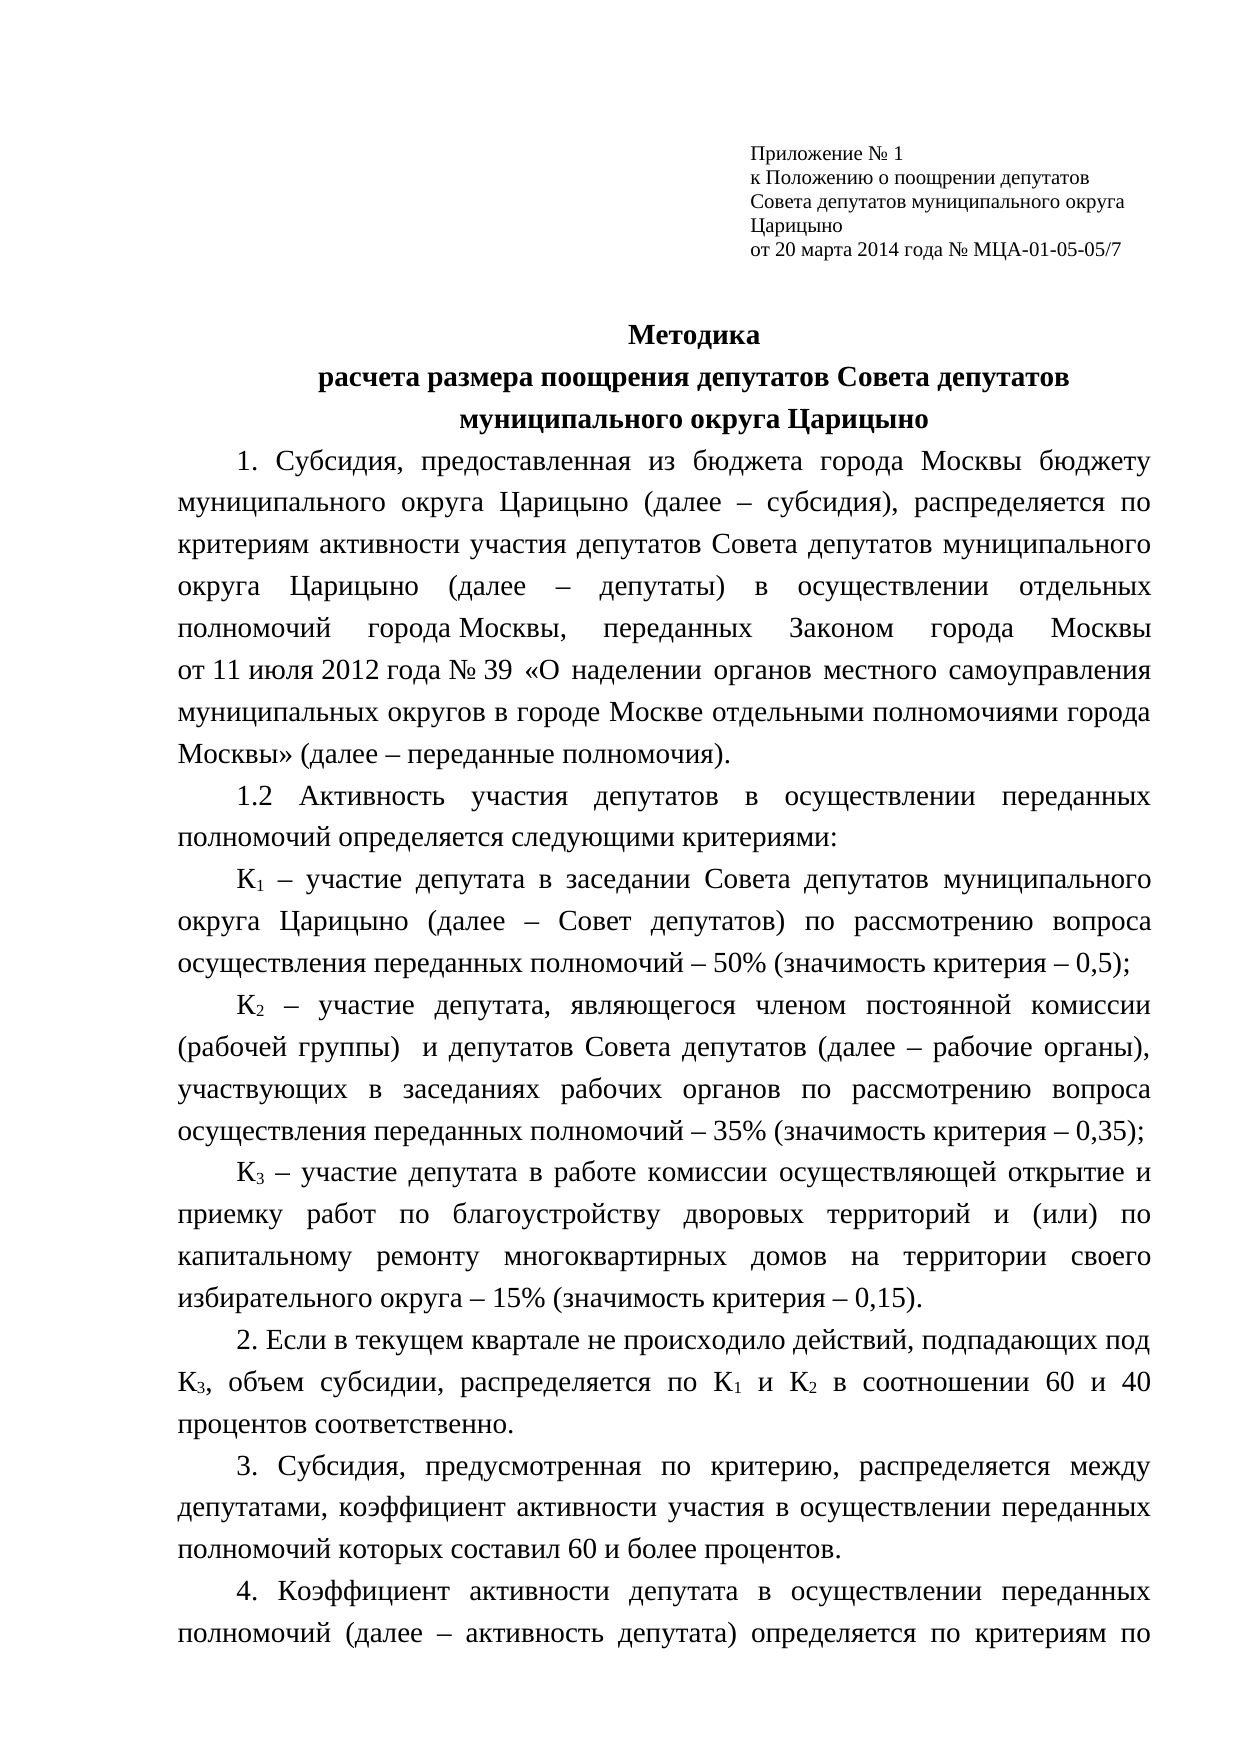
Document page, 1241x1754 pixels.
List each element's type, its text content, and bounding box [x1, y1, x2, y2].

text 1.2 Активность участия депутатов в осуществлении переданных полномочий определяется следующими критериями: [177, 778, 1152, 853]
text муниципального округа Царицыно [177, 401, 1152, 434]
text К3 – участие депутата в работе комиссии осуществляющей открытие и приемку работ по благоустройству дворовых территорий и (или) по капитальному ремонту многоквартирных домов на территории своего избирательного округа – 15% (значимость критерия – 0,15). [177, 1154, 1152, 1314]
text 3. Субсидия, предусмотренная по критерию, распределяется между депутатами, коэффициент активности участия в осуществлении переданных полномочий которых составил 60 и более процентов. [177, 1448, 1152, 1565]
text от 20 марта 2014 года № МЦА-01-05-05/7 [750, 237, 1152, 261]
text расчета размера поощрения депутатов Совета депутатов [177, 359, 1152, 392]
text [177, 1573, 1152, 1649]
text К2 – участие депутата, являющегося членом постоянной комиссии (рабочей группы) и депутатов Совета депутатов (далее – рабочие органы), участвующих в заседаниях рабочих органов по рассмотрению вопроса осуществления переданных полномочий – 35% (значимость критерия – 0,35); [177, 987, 1152, 1146]
text Методика [177, 317, 1152, 351]
text 1. Субсидия, предоставленная из бюджета города Москвы бюджету муниципального округа Царицыно (далее – субсидия), распределяется по критериям активности участия депутатов Совета депутатов муниципального округа Царицыно (далее – депутаты) в осуществлении отдельных полномочий города Москвы, переданных Законом города Москвы от 11 июля 2012 года № 39 «О наделении органов местного самоуправления муниципальных округов в городе Москве отдельными полномочиями города Москвы» (далее – переданные полномочия). [177, 443, 1152, 769]
text 2. Если в текущем квартале не происходило действий, подпадающих под К3, объем субсидии, распределяется по К1 и К2 в соотношении 60 и 40 процентов соответственно. [177, 1322, 1152, 1439]
text К1 – участие депутата в заседании Совета депутатов муниципального округа Царицыно (далее – Совет депутатов) по рассмотрению вопроса осуществления переданных полномочий – 50% (значимость критерия – 0,5); [177, 861, 1152, 979]
text Приложение № 1 [177, 141, 1152, 165]
text к Положению о поощрении депутатов Совета депутатов муниципального округа Царицыно [750, 165, 1152, 237]
